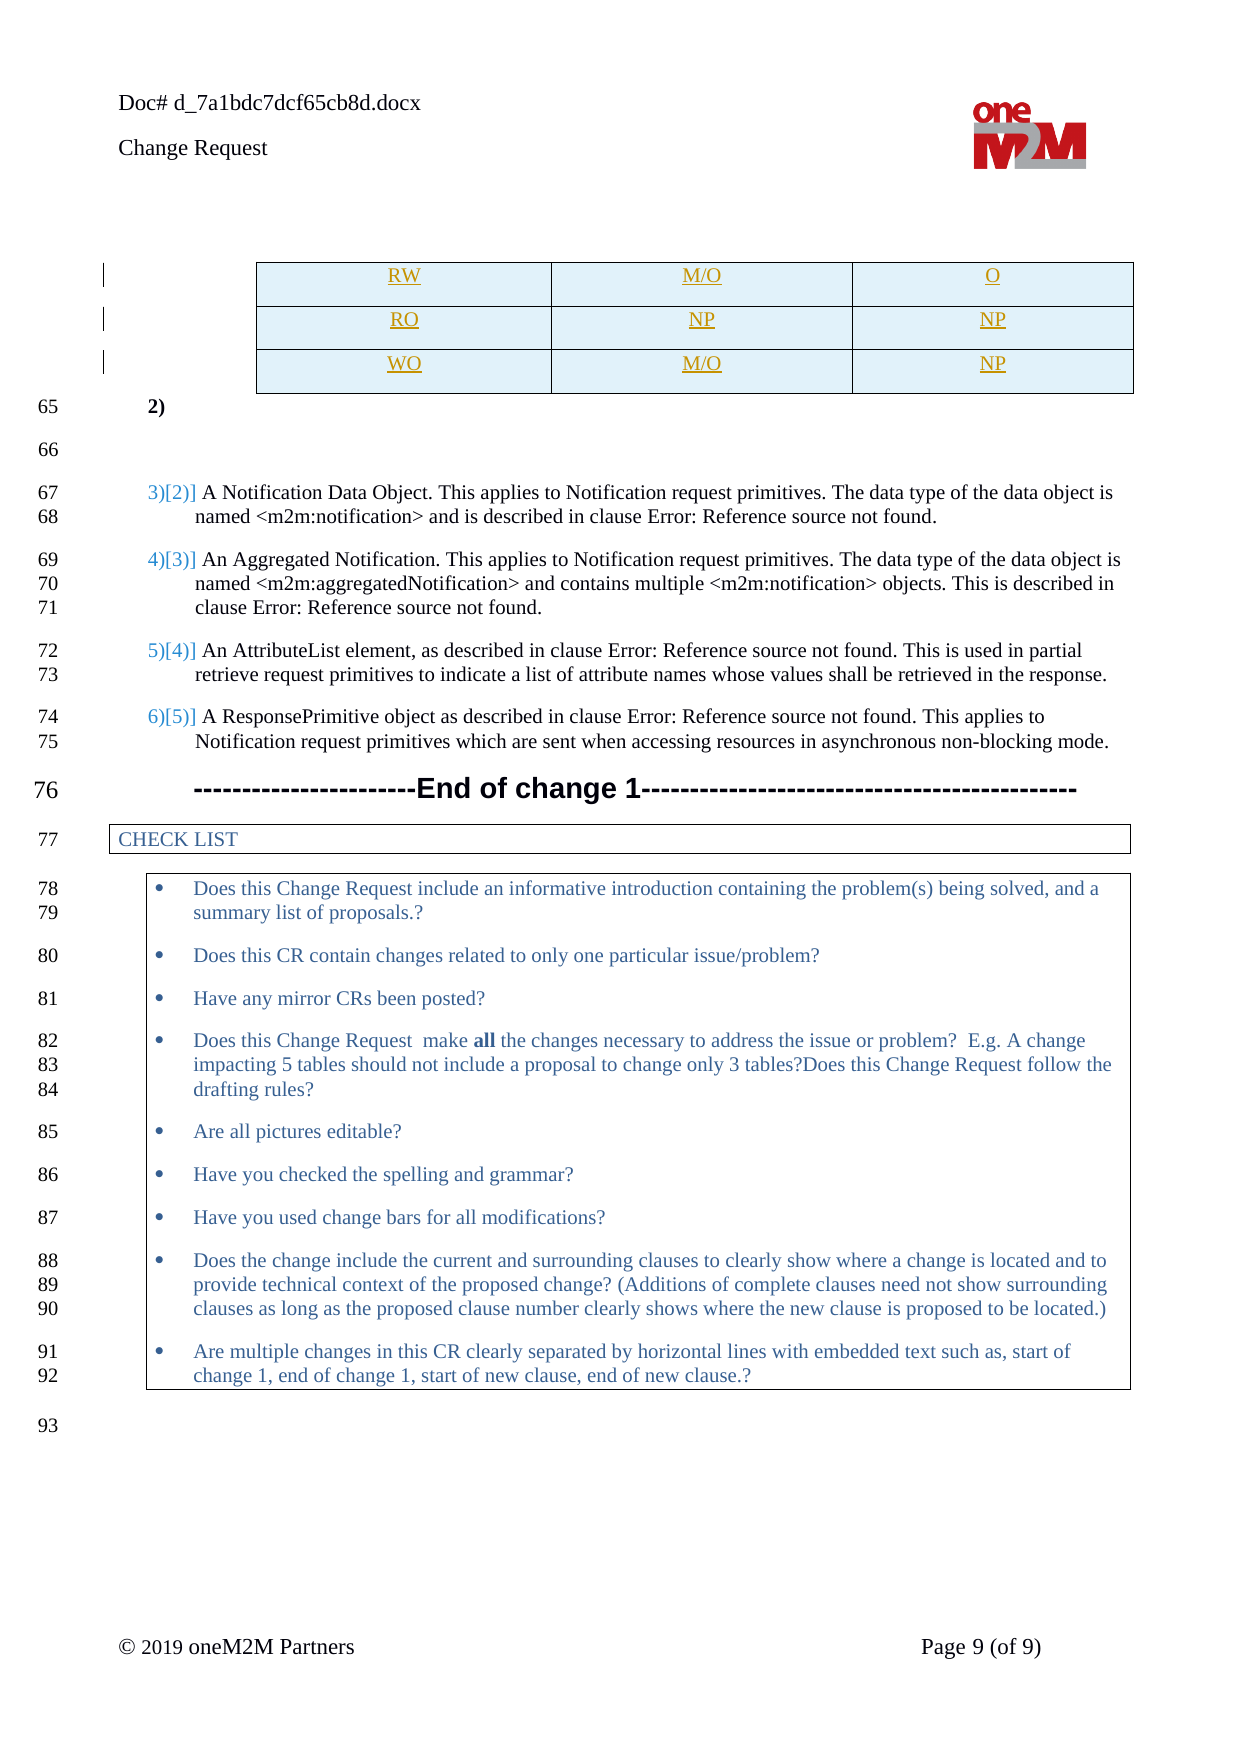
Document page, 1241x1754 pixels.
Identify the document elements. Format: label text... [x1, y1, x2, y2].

subtitle -----------------------End of change 1--------------------------------------------- [193, 771, 1122, 805]
list Have you used change bars for all modifications? [147, 1202, 1130, 1229]
list Does this Change Request include an informative introduction containing the problem(s) being solved, and a summary list of proposals.? [147, 874, 1130, 924]
text CHECK LIST [110, 825, 1130, 853]
list Does the change include the current and surrounding clauses to clearly show where a change is located and to provide technical context of the proposed change? (Additions of complete clauses need not show surrounding clauses as long as the proposed clause number clearly shows where the new clause is proposed to be located.) [147, 1244, 1130, 1320]
list Have any mirror CRs been posted? [147, 982, 1130, 1009]
picture [959, 88, 1100, 184]
list Have you checked the spelling and grammar? [147, 1159, 1130, 1186]
list Are multiple changes in this CR clearly separated by horizontal lines with embedded text such as, start of change 1, end of change 1, start of new clause, end of new clause.? [147, 1336, 1130, 1389]
list Are all pictures editable? [147, 1116, 1130, 1143]
list Does this Change Request make all the changes necessary to address the issue or problem? E.g. A change impacting 5 tables should not include a proposal to change only 3 tables?Does this Change Request follow the drafting rules? [147, 1025, 1130, 1101]
list Does this CR contain changes related to only one particular issue/problem? [147, 939, 1130, 967]
